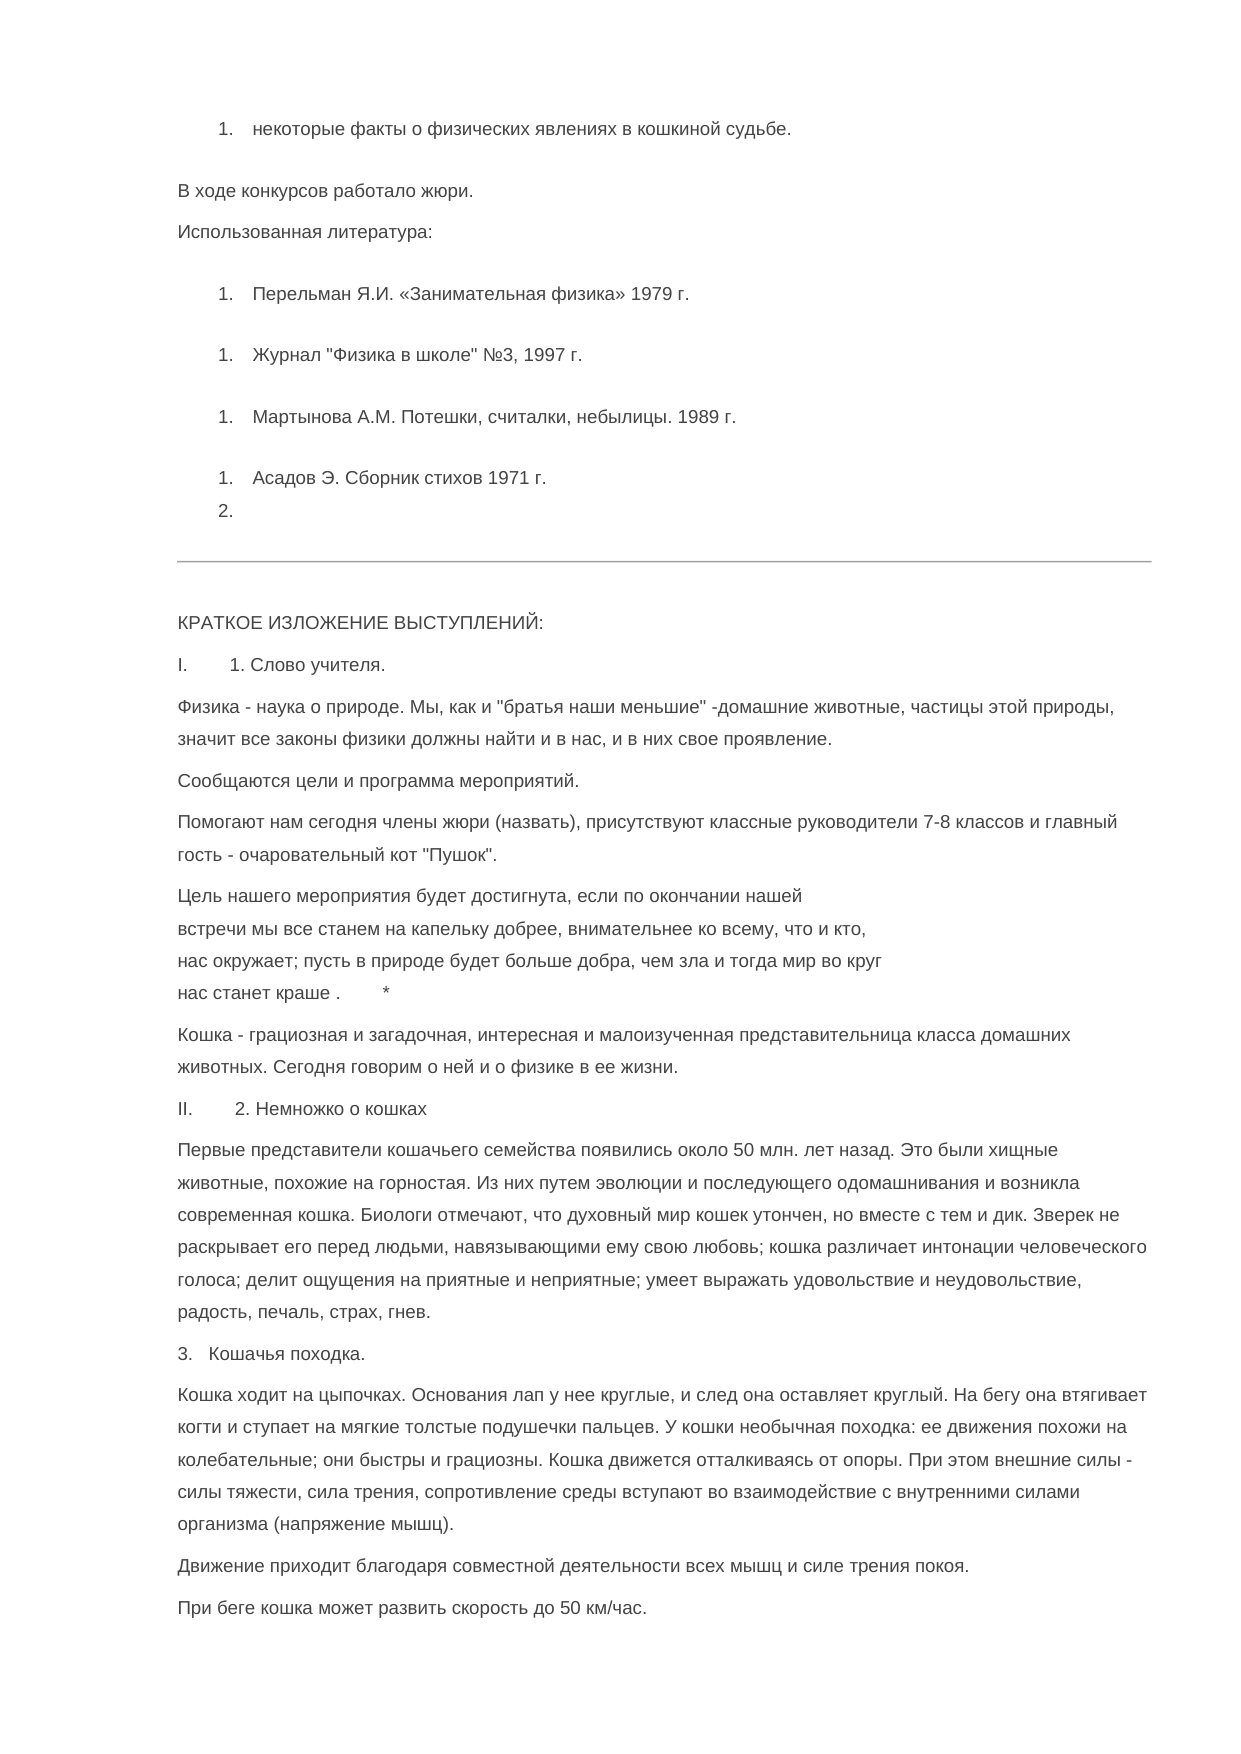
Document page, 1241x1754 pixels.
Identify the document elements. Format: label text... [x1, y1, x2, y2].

list Перельман Я.И. «Занимательная физика» 1979 г. [218, 283, 1152, 304]
list Журнал "Физика в школе" №3, 1997 г. [218, 344, 1152, 366]
text Движение приходит благодаря совместной деятельности всех мышц и силе трения покоя. [177, 1555, 1152, 1576]
list некоторые факты о физических явлениях в кошкиной судьбе. [218, 118, 1152, 140]
text В ходе конкурсов работало жюри. [177, 179, 1152, 201]
list Мартынова A.M. Потешки, считалки, небылицы. 1989 г. [218, 406, 1152, 427]
text Первые представители кошачьего семейства появились около 50 млн. лет назад. Это были хищные животные, похожие на горностая. Из них путем эволюции и последующего одомашнивания и возникла современная кошка. Биологи отмечают, что духовный мир кошек утончен, но вместе с тем и дик. Зверек не раскрывает его перед людьми, навязывающими ему свою любовь; кошка различает интонации человеческого голоса; делит ощущения на приятные и неприятные; умеет выражать удовольствие и неудовольствие, радость, печаль, страх, гнев. [177, 1139, 1152, 1322]
text При беге кошка может развить скорость до 50 км/час. [177, 1597, 1152, 1618]
text II. 2. Немножко о кошках [177, 1098, 1152, 1119]
text Кошка ходит на цыпочках. Основания лап у нее круглые, и след она оставляет круглый. На бегу она втягивает когти и ступает на мягкие толстые подушечки пальцев. У кошки необычная походка: ее движения похожи на колебательные; они быстры и грациозны. Кошка движется отталкиваясь от опоры. При этом внешние силы - силы тяжести, сила трения, сопротивление среды вступают во взаимодействие с внутренними силами организма (напряжение мышц). [177, 1384, 1152, 1535]
text I. 1. Слово учителя. [177, 654, 1152, 675]
text Помогают нам сегодня члены жюри (назвать), присутствуют классные руководители 7-8 классов и главный гость - очаровательный кот "Пушок". [177, 811, 1152, 865]
text Физика - наука о природе. Мы, как и "братья наши меньшие" -домашние животные, частицы этой природы, значит все законы физики должны найти и в нас, и в них свое проявление. [177, 696, 1152, 749]
text Кошка - грациозная и загадочная, интересная и малоизученная представительница класса домашних животных. Сегодня говорим о ней и о физике в ее жизни. [177, 1024, 1152, 1077]
text Сообщаются цели и программа мероприятий. [177, 769, 1152, 791]
list Асадов Э. Сборник стихов 1971 г. [218, 467, 1152, 489]
text Цель нашего мероприятия будет достигнута, если по окончании нашей встречи мы все станем на капельку добрее, внимательнее ко всему, что и кто, нас окружает; пусть в природе будет больше добра, чем зла и тогда мир во круг нас станет краше . * [177, 885, 1152, 1003]
text КРАТКОЕ ИЗЛОЖЕНИЕ ВЫСТУПЛЕНИЙ: [177, 612, 1152, 634]
text 3. Кошачья походка. [177, 1342, 1152, 1364]
text Использованная литература: [177, 221, 1152, 243]
